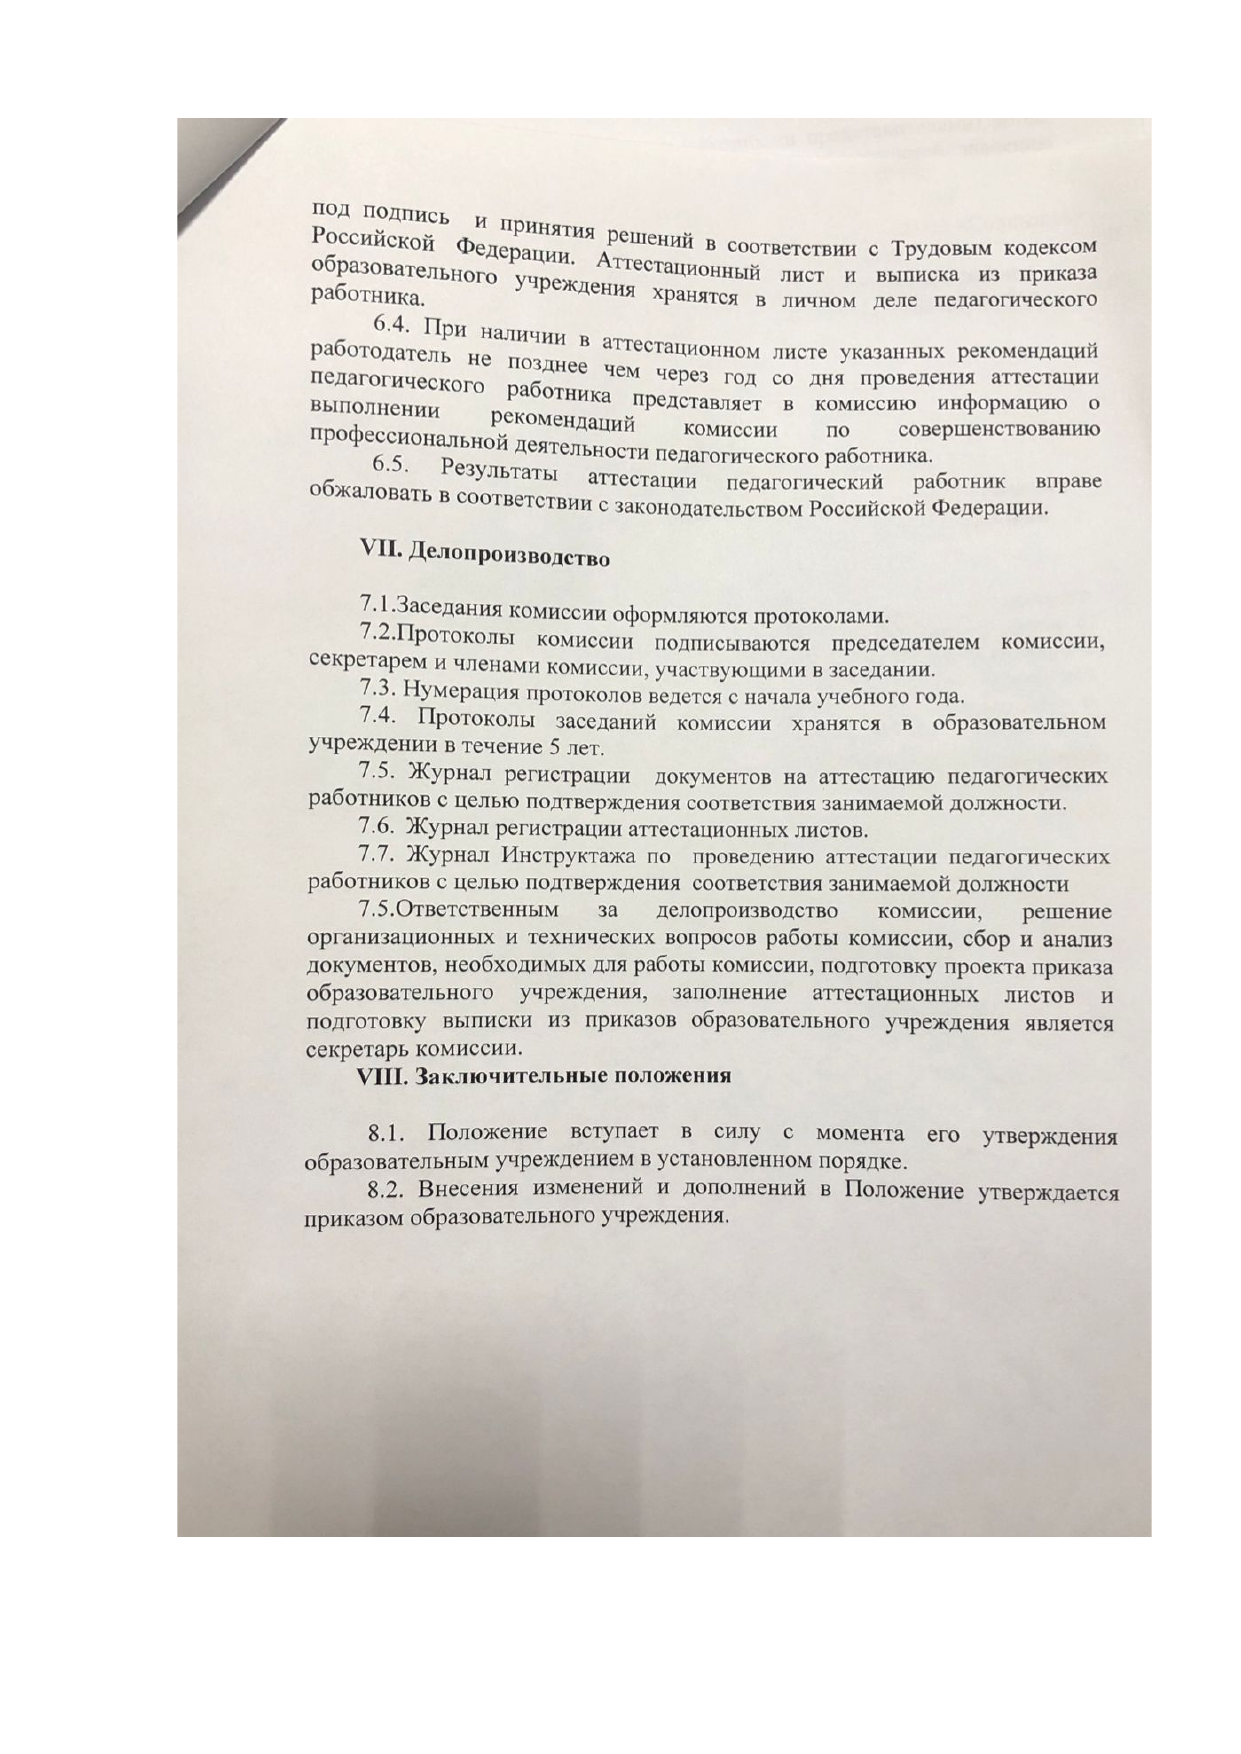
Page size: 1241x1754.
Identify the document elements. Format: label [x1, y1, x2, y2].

picture [177, 118, 1152, 1537]
